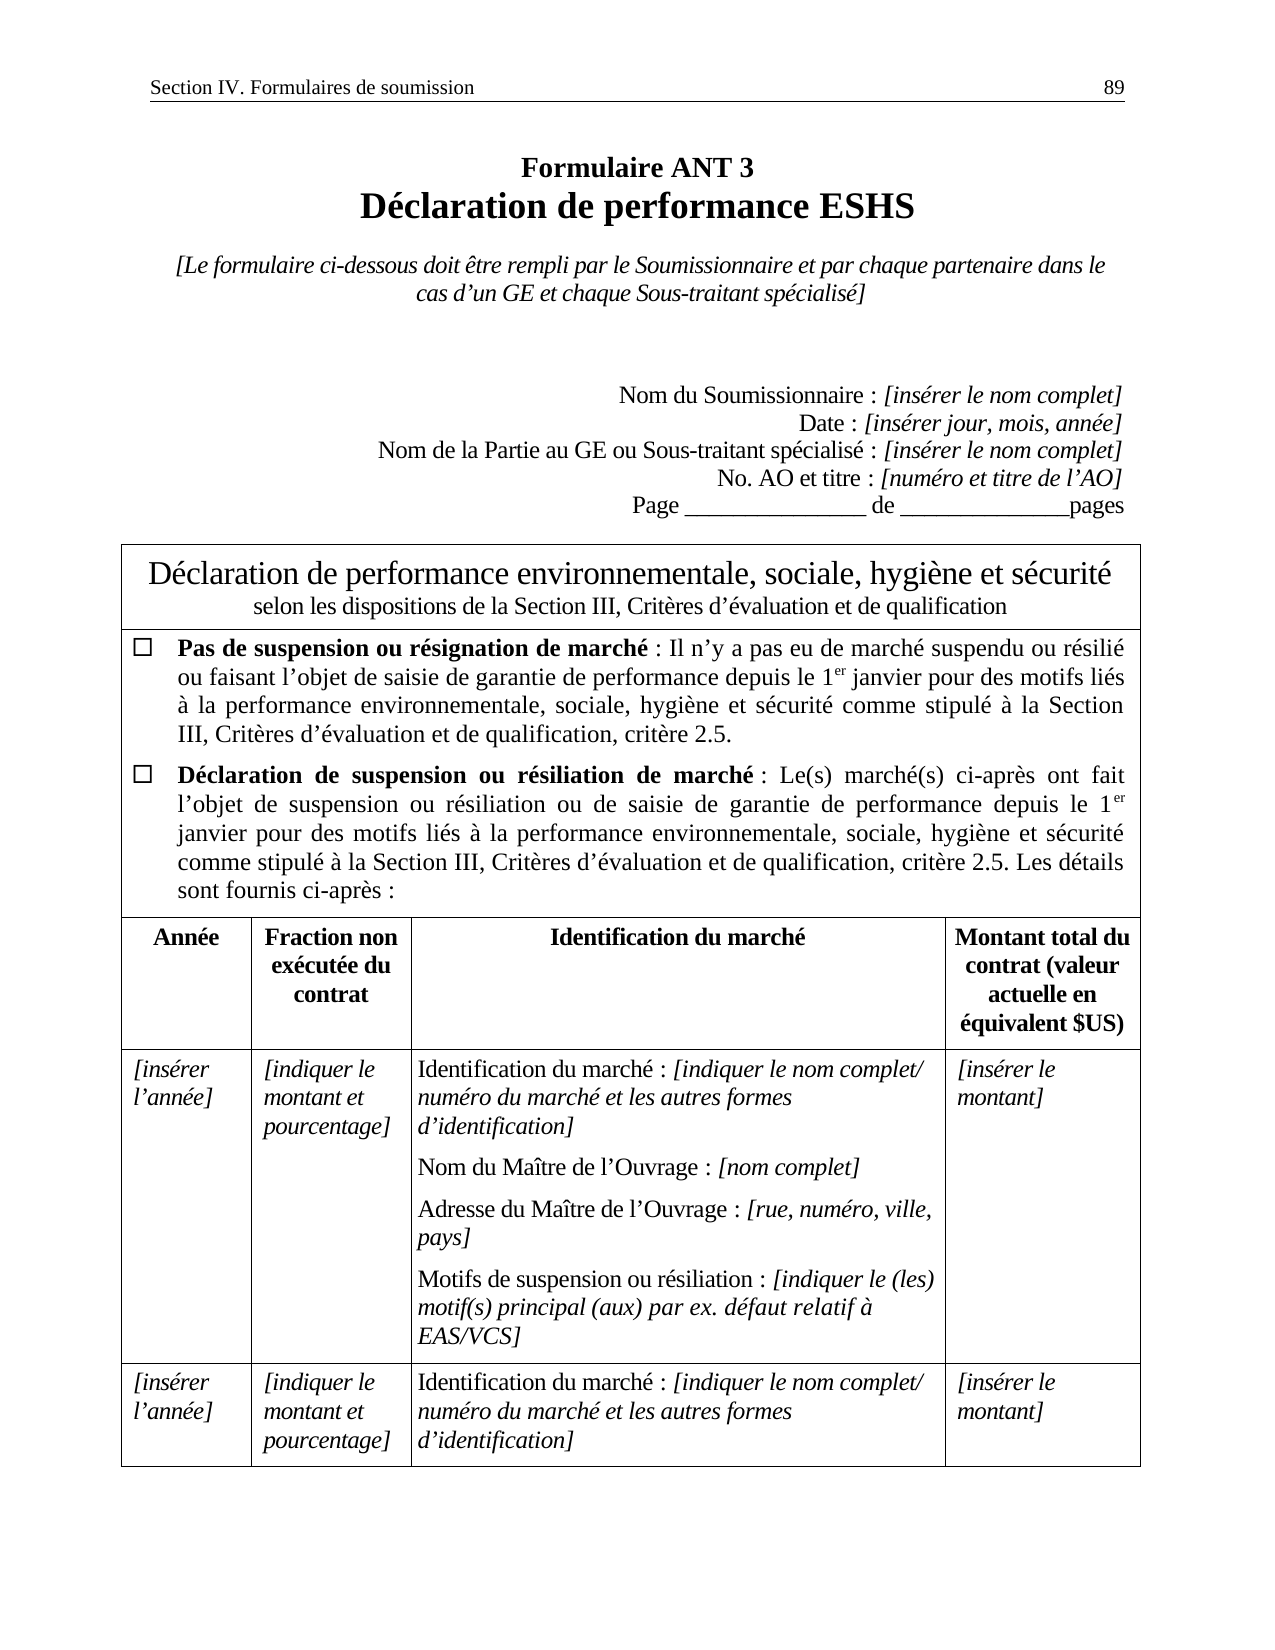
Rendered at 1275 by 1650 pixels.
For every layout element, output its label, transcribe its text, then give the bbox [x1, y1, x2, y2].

table_cell Montant total du contrat (valeur actuelle en équivalent $US) [946, 918, 1140, 1049]
table_header Déclaration de performance environnementale, sociale, hygiène et sécurité selon les dispositions de la Section III, Critères d’évaluation et de qualification [122, 545, 1140, 628]
table_cell [insérer l’année] [122, 1364, 251, 1466]
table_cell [412, 1364, 945, 1466]
table_cell Année [122, 918, 251, 1049]
table_cell Fraction non exécutée du contrat [252, 918, 411, 1049]
table_cell [insérer le montant] [946, 1050, 1140, 1362]
table_cell Pas de suspension ou résignation de marché : Il n’y a pas eu de marché suspendu ou résilié ou faisant l’objet de saisie de garantie de performance depuis le 1er janvier pour des motifs liés à la performance environnementale, sociale, hygiène et sécurité comme stipulé à la Section III, Critères d’évaluation et de qualification, critère 2.5. Déclaration de suspension ou résiliation de marché : Le(s) marché(s) ci-après ont fait l’objet de suspension ou résiliation ou de saisie de garantie de performance depuis le 1er janvier pour des motifs liés à la performance environnementale, sociale, hygiène et sécurité comme stipulé à la Section III, Critères d’évaluation et de qualification, critère 2.5. Les détails sont fournis ci-après : [122, 630, 1140, 917]
text [Le formulaire ci-dessous doit être rempli par le Soumissionnaire et par chaque partenaire dans le cas d’un GE et chaque Sous-traitant spécialisé] [157, 252, 1125, 307]
table_cell Identification du marché : [indiquer le nom complet/ numéro du marché et les autres formes d’identification] Nom du Maître de l’Ouvrage : [nom complet] Adresse du Maître de l’Ouvrage : [rue, numéro, ville, pays] Motifs de suspension ou résiliation : [indiquer le (les) motif(s) principal (aux) par ex. défaut relatif à EAS/VCS] [412, 1050, 945, 1362]
table_cell Identification du marché [412, 918, 945, 1049]
table_cell [indiquer le montant et pourcentage] [252, 1050, 411, 1362]
text Déclaration de performance ESHS [150, 183, 1125, 227]
table_cell [insérer l’année] [122, 1050, 251, 1362]
text Formulaire ANT 3 [150, 150, 1125, 183]
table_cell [252, 1364, 411, 1466]
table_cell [946, 1364, 1140, 1466]
text Nom du Soumissionnaire : [insérer le nom complet] Date : [insérer jour, mois, année] Nom de la Partie au GE ou Sous-traitant spécialisé : [insérer le nom complet] No. AO et titre : [numéro et titre de l’AO] Page _______________ de ______________pages [150, 382, 1125, 519]
